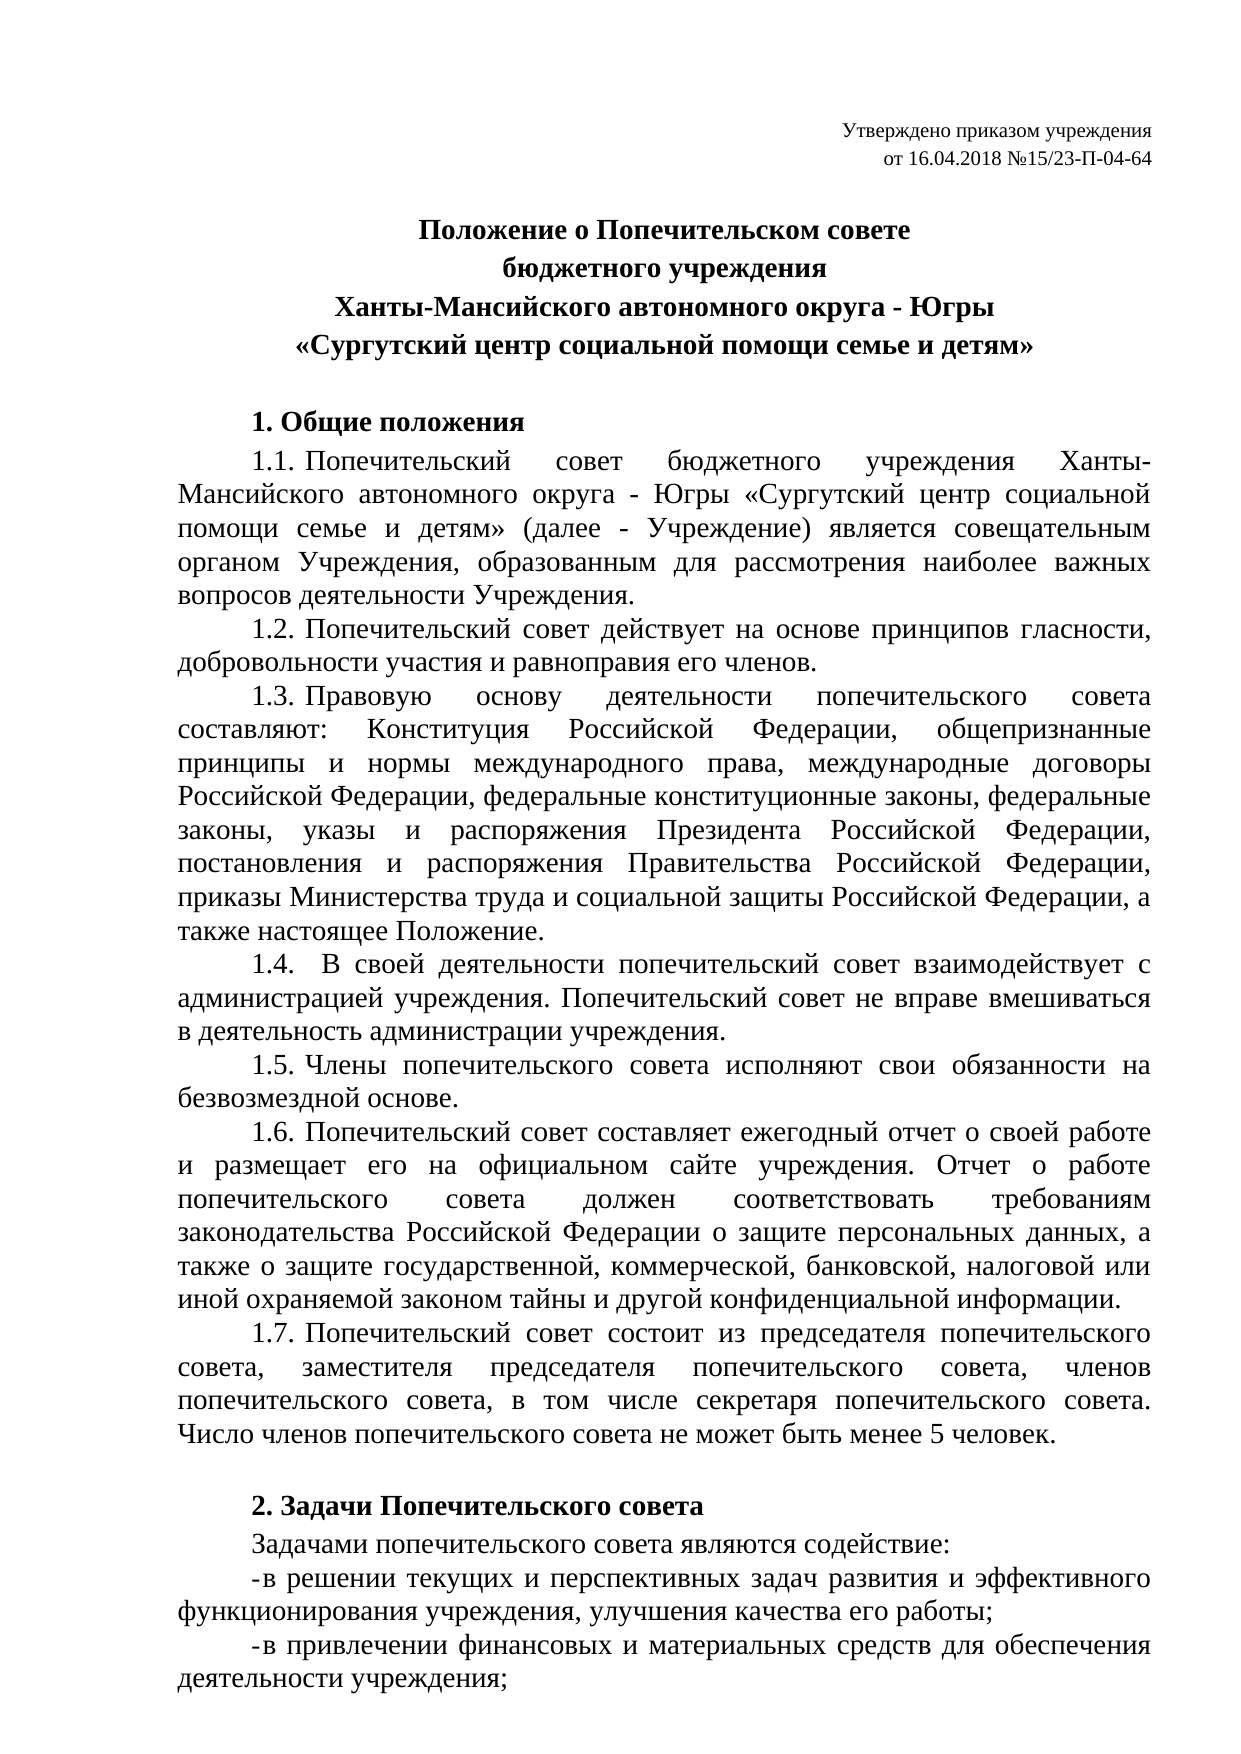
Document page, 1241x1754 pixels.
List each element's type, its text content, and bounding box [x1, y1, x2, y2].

list Попечительский совет бюджетного учреждения Ханты-Мансийского автономного округа - Югры «Сургутский центр социальной помощи семье и детям» (далее - Учреждение) является совещательным органом Учреждения, образованным для рассмотрения наиболее важных вопросов деятельности Учреждения. [177, 443, 1152, 611]
list В своей деятельности попечительский совет взаимодействует с администрацией учреждения. Попечительский совет не вправе вмешиваться в деятельность администрации учреждения. [177, 946, 1152, 1047]
text Положение о Попечительском совете [177, 212, 1152, 245]
text Утверждено приказом учреждения [177, 118, 1152, 142]
list Члены попечительского совета исполняют свои обязанности на безвозмездной основе. [177, 1047, 1152, 1114]
text Задачами попечительского совета являются содействие: [177, 1526, 1152, 1560]
list Попечительский совет состоит из председателя попечительского совета, заместителя председателя попечительского совета, членов попечительского совета, в том числе секретаря попечительского совета. Число членов попечительского совета не может быть менее 5 человек. [177, 1315, 1152, 1449]
list Правовую основу деятельности попечительского совета составляют: Конституция Российской Федерации, общепризнанные принципы и нормы международного права, международные договоры Российской Федерации, федеральные конституционные законы, федеральные законы, указы и распоряжения Президента Российской Федерации, постановления и распоряжения Правительства Российской Федерации, приказы Министерства труда и социальной защиты Российской Федерации, а также настоящее Положение. [177, 678, 1152, 946]
text 1. Общие положения [177, 404, 1152, 438]
text 2. Задачи Попечительского совета [177, 1488, 1152, 1521]
list Попечительский совет действует на основе принципов гласности, добровольности участия и равноправия его членов. [177, 611, 1152, 678]
text «Сургутский центр социальной помощи семье и детям» [177, 327, 1152, 361]
list Попечительский совет составляет ежегодный отчет о своей работе и размещает его на официальном сайте учреждения. Отчет о работе попечительского совета должен соответствовать требованиям законодательства Российской Федерации о защите персональных данных, а также о защите государственной, коммерческой, банковской, налоговой или иной охраняемой законом тайны и другой конфиденциальной информации. [177, 1114, 1152, 1315]
text Ханты-Мансийского автономного округа - Югры [177, 289, 1152, 322]
list в привлечении финансовых и материальных средств для обеспечения деятельности учреждения; [177, 1627, 1152, 1694]
list в решении текущих и перспективных задач развития и эффективного функционирования учреждения, улучшения качества его работы; [177, 1560, 1152, 1627]
text от 16.04.2018 №15/23-П-04-64 [177, 146, 1152, 170]
text бюджетного учреждения [177, 250, 1152, 284]
